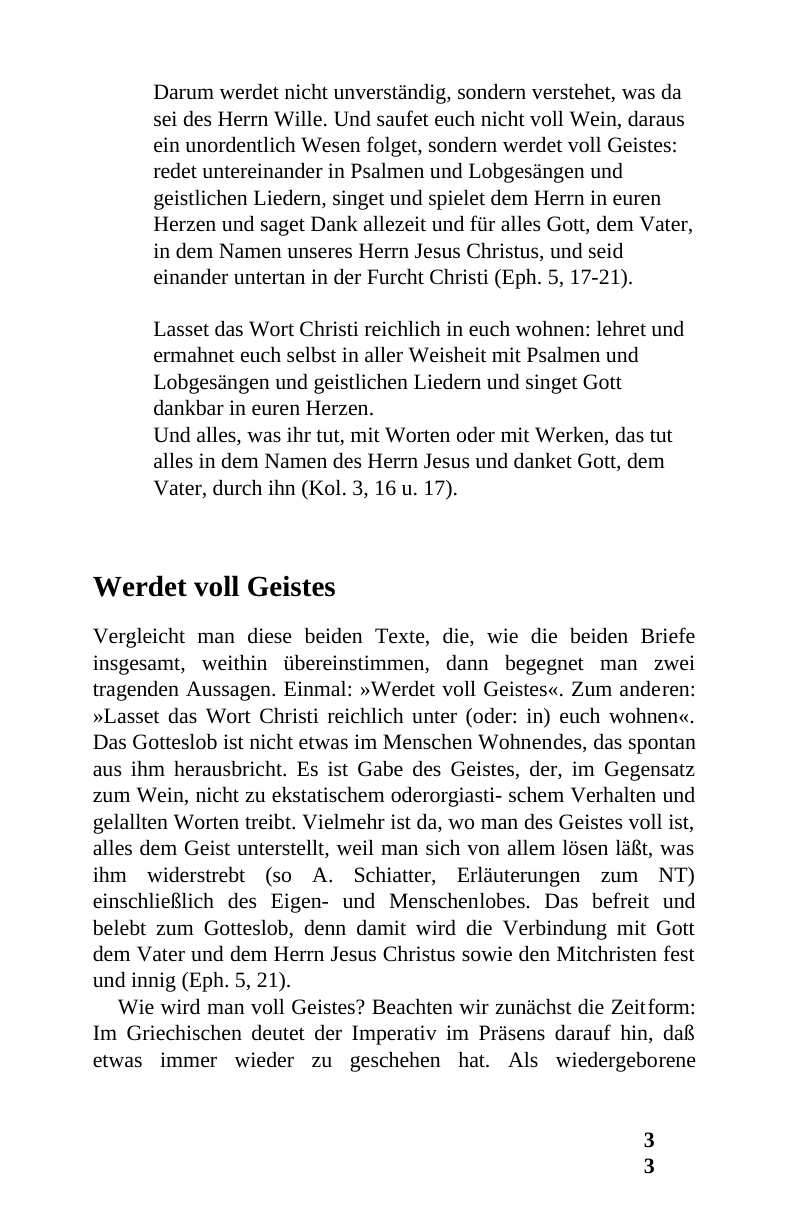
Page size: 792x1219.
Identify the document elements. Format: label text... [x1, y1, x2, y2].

text Und alles, was ihr tut, mit Worten oder mit Werken, das tut alles in dem Namen des Herrn Jesus und danket Gott, dem Vater, durch ihn (Kol. 3, 16 u. 17). [153, 421, 696, 500]
text Darum werdet nicht unverständig, sondern verstehet, was da sei des Herrn Wille. Und saufet euch nicht voll Wein, daraus ein unordentlich Wesen folget, sondern werdet voll Geistes: redet untereinander in Psalmen und Lobgesängen und geistlichen Liedern, singet und spielet dem Herrn in euren Herzen und saget Dank allezeit und für alles Gott, dem Vater, in dem Namen unseres Herrn Jesus Christus, und seid einander untertan in der Furcht Christi (Eph. 5, 17-21). [153, 78, 696, 290]
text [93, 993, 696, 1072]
text Lasset das Wort Christi reichlich in euch wohnen: lehret und ermahnet euch selbst in aller Weisheit mit Psalmen und Lobgesängen und geistlichen Liedern und singet Gott dankbar in euren Herzen. [153, 315, 696, 421]
subtitle Werdet voll Geistes [93, 573, 696, 602]
text Vergleicht man diese beiden Texte, die, wie die beiden Briefe insgesamt, weithin übereinstimmen, dann begegnet man zwei tragenden Aussagen. Einmal: »Werdet voll Geistes«. Zum anderen: »Lasset das Wort Christi reichlich unter (oder: in) euch wohnen«. Das Gotteslob ist nicht etwas im Menschen Wohnendes, das spontan aus ihm herausbricht. Es ist Gabe des Geistes, der, im Gegensatz zum Wein, nicht zu ekstatischem oderorgiasti- schem Verhalten und gelallten Worten treibt. Vielmehr ist da, wo man des Geistes voll ist, alles dem Geist unterstellt, weil man sich von allem lösen läßt, was ihm widerstrebt (so A. Schiatter, Erläuterungen zum NT) einschließlich des Eigen- und Menschenlobes. Das befreit und belebt zum Gotteslob, denn damit wird die Verbindung mit Gott dem Vater und dem Herrn Jesus Christus sowie den Mitchristen fest und innig (Eph. 5, 21). [93, 623, 696, 993]
